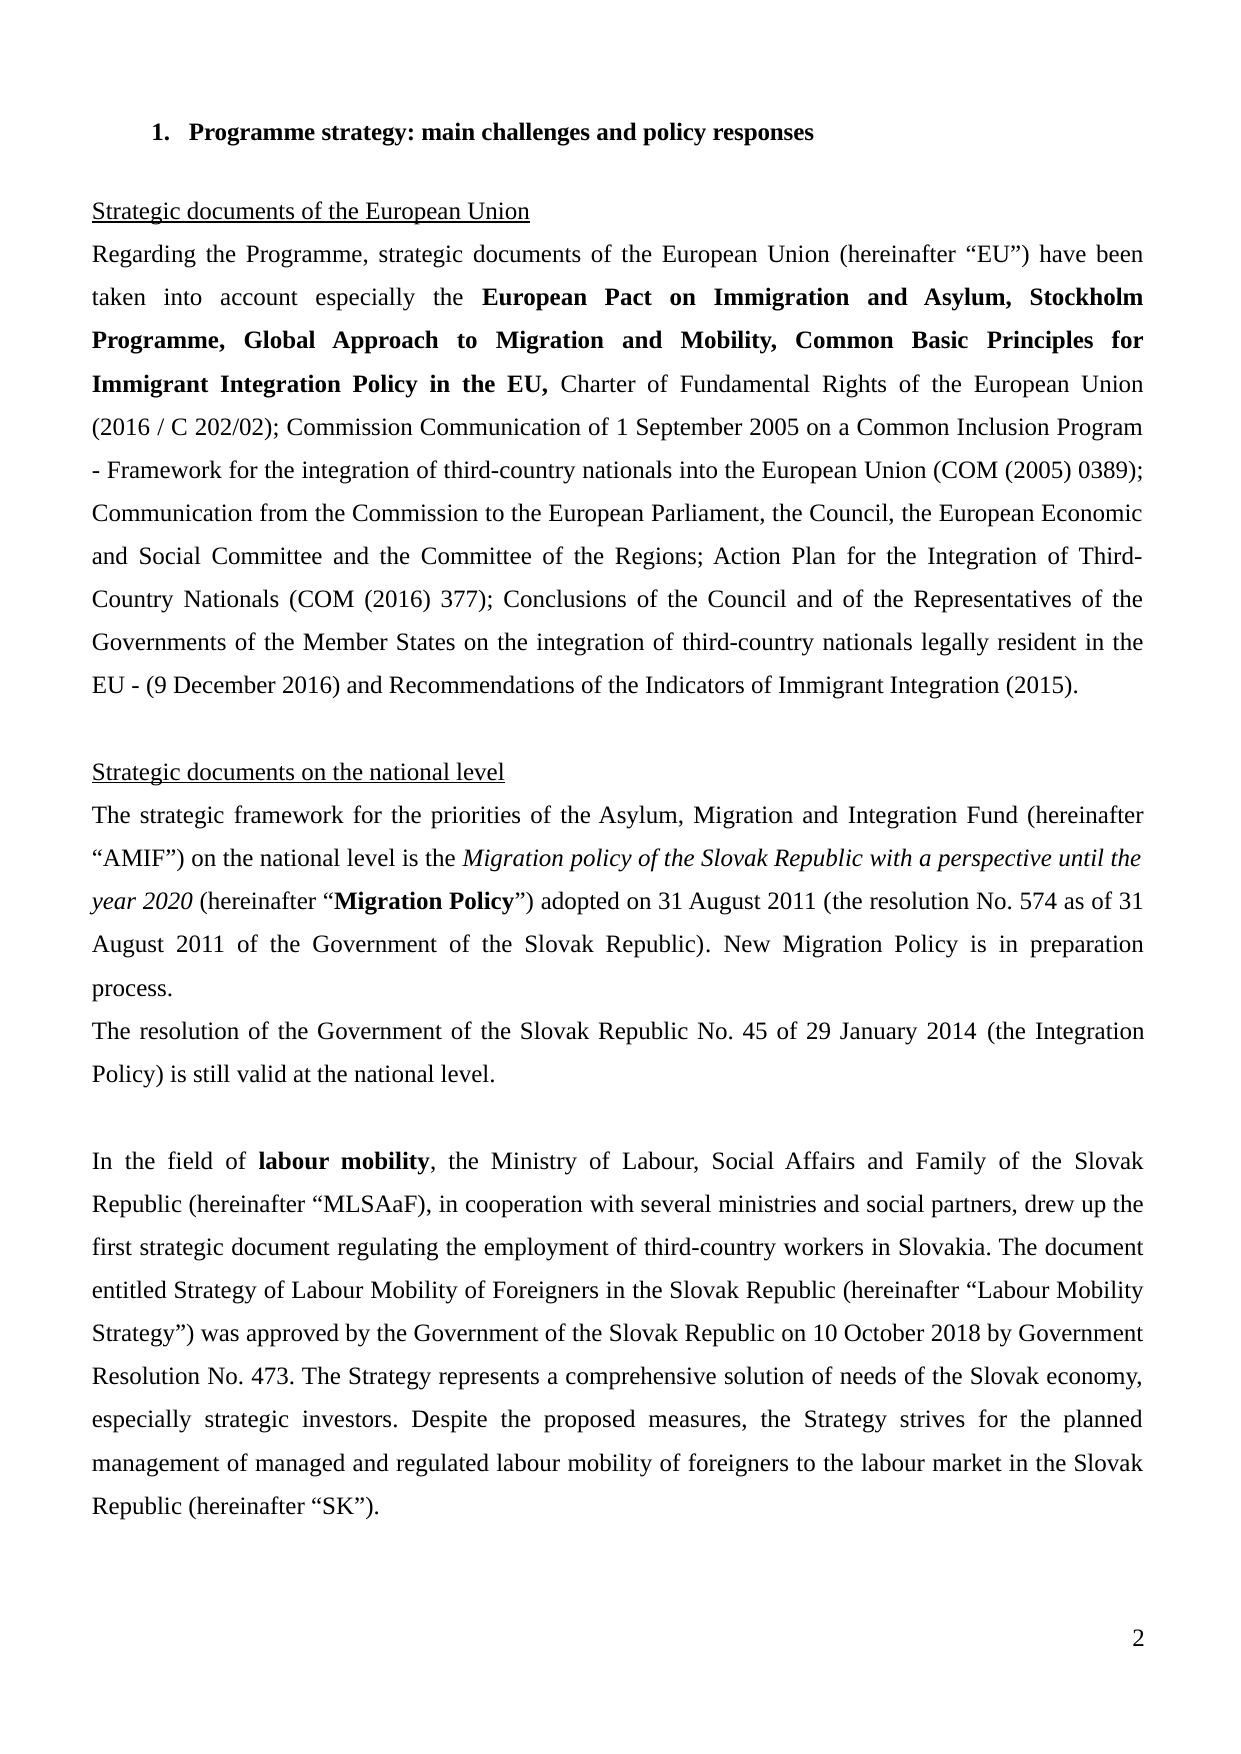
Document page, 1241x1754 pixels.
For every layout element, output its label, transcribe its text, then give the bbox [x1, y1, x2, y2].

text The resolution of the Government of the Slovak Republic No. 45 of 29 January 2014 (the Integration Policy) is still valid at the national level. [92, 1016, 1144, 1088]
text Strategic documents on the national level [92, 757, 1144, 786]
text In the field of labour mobility, the Ministry of Labour, Social Affairs and Family of the Slovak Republic (hereinafter “MLSAaF), in cooperation with several ministries and social partners, drew up the first strategic document regulating the employment of third-country workers in Slovakia. The document entitled Strategy of Labour Mobility of Foreigners in the Slovak Republic (hereinafter “Labour Mobility Strategy”) was approved by the Government of the Slovak Republic on 10 October 2018 by Government Resolution No. 473. The Strategy represents a comprehensive solution of needs of the Slovak economy, especially strategic investors. Despite the proposed measures, the Strategy strives for the planned management of managed and regulated labour mobility of foreigners to the labour market in the Slovak Republic (hereinafter “SK”). [92, 1146, 1144, 1519]
list Programme strategy: main challenges and policy responses [151, 117, 1144, 146]
text Regarding the Programme, strategic documents of the European Union (hereinafter “EU”) have been taken into account especially the European Pact on Immigration and Asylum, Stockholm Programme, Global Approach to Migration and Mobility, Common Basic Principles for Immigrant Integration Policy in the EU, Charter of Fundamental Rights of the European Union (2016 / C 202/02); Commission Communication of 1 September 2005 on a Common Inclusion Program - Framework for the integration of third-country nationals into the European Union (COM (2005) 0389); Communication from the Commission to the European Parliament, the Council, the European Economic and Social Committee and the Committee of the Regions; Action Plan for the Integration of Third-Country Nationals (COM (2016) 377); Conclusions of the Council and of the Representatives of the Governments of the Member States on the integration of third-country nationals legally resident in the EU - (9 December 2016) and Recommendations of the Indicators of Immigrant Integration (2015). [92, 239, 1144, 699]
text The strategic framework for the priorities of the Asylum, Migration and Integration Fund (hereinafter “AMIF”) on the national level is the Migration policy of the Slovak Republic with a perspective until the year 2020 (hereinafter “Migration Policy”) adopted on 31 August 2011 (the resolution No. 574 as of 31 August 2011 of the Government of the Slovak Republic). New Migration Policy is in preparation process. [92, 800, 1144, 1001]
text Strategic documents of the European Union [92, 196, 1144, 225]
